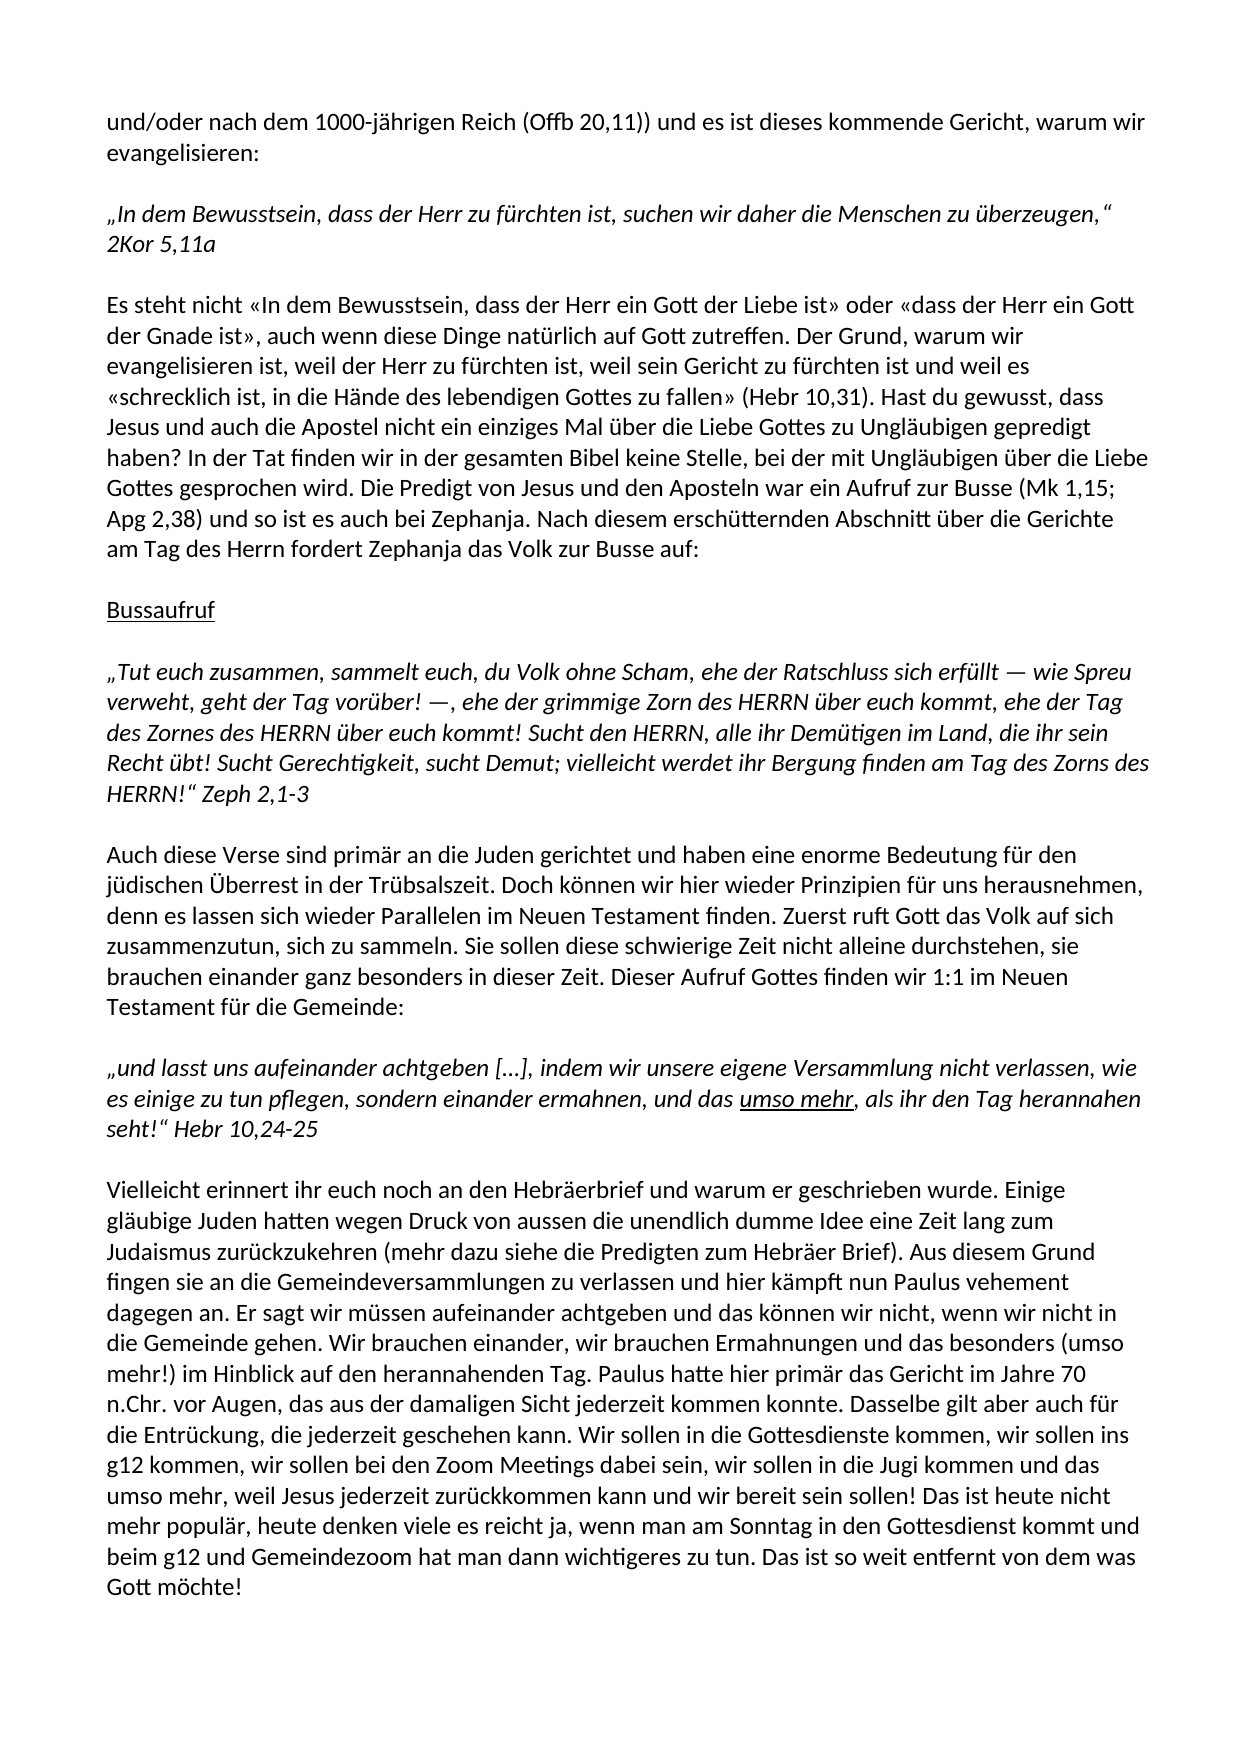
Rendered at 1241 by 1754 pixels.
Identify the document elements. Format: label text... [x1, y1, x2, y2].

text Auch diese Verse sind primär an die Juden gerichtet und haben eine enorme Bedeutung für den jüdischen Überrest in der Trübsalszeit. Doch können wir hier wieder Prinzipien für uns herausnehmen, denn es lassen sich wieder Parallelen im Neuen Testament finden. Zuerst ruft Gott das Volk auf sich zusammenzutun, sich zu sammeln. Sie sollen diese schwierige Zeit nicht alleine durchstehen, sie brauchen einander ganz besonders in dieser Zeit. Dieser Aufruf Gottes finden wir 1:1 im Neuen Testament für die Gemeinde: [106, 839, 1152, 1022]
text „und lasst uns aufeinander achtgeben […], indem wir unsere eigene Versammlung nicht verlassen, wie es einige zu tun pflegen, sondern einander ermahnen, und das umso mehr, als ihr den Tag herannahen seht!“ Hebr 10,24-25 [106, 1052, 1152, 1144]
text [106, 106, 1152, 167]
text Vielleicht erinnert ihr euch noch an den Hebräerbrief und warum er geschrieben wurde. Einige gläubige Juden hatten wegen Druck von aussen die unendlich dumme Idee eine Zeit lang zum Judaismus zurückzukehren (mehr dazu siehe die Predigten zum Hebräer Brief). Aus diesem Grund fingen sie an die Gemeindeversammlungen zu verlassen und hier kämpft nun Paulus vehement dagegen an. Er sagt wir müssen aufeinander achtgeben und das können wir nicht, wenn wir nicht in die Gemeinde gehen. Wir brauchen einander, wir brauchen Ermahnungen und das besonders (umso mehr!) im Hinblick auf den herannahenden Tag. Paulus hatte hier primär das Gericht im Jahre 70 n.Chr. vor Augen, das aus der damaligen Sicht jederzeit kommen konnte. Dasselbe gilt aber auch für die Entrückung, die jederzeit geschehen kann. Wir sollen in die Gottesdienste kommen, wir sollen ins g12 kommen, wir sollen bei den Zoom Meetings dabei sein, wir sollen in die Jugi kommen und das umso mehr, weil Jesus jederzeit zurückkommen kann und wir bereit sein sollen! Das ist heute nicht mehr populär, heute denken viele es reicht ja, wenn man am Sonntag in den Gottesdienst kommt und beim g12 und Gemeindezoom hat man dann wichtigeres zu tun. Das ist so weit entfernt von dem was Gott möchte! [106, 1174, 1152, 1602]
text Es steht nicht «In dem Bewusstsein, dass der Herr ein Gott der Liebe ist» oder «dass der Herr ein Gott der Gnade ist», auch wenn diese Dinge natürlich auf Gott zutreffen. Der Grund, warum wir evangelisieren ist, weil der Herr zu fürchten ist, weil sein Gericht zu fürchten ist und weil es «schrecklich ist, in die Hände des lebendigen Gottes zu fallen» (Hebr 10,31). Hast du gewusst, dass Jesus und auch die Apostel nicht ein einziges Mal über die Liebe Gottes zu Ungläubigen gepredigt haben? In der Tat finden wir in der gesamten Bibel keine Stelle, bei der mit Ungläubigen über die Liebe Gottes gesprochen wird. Die Predigt von Jesus und den Aposteln war ein Aufruf zur Busse (Mk 1,15; Apg 2,38) und so ist es auch bei Zephanja. Nach diesem erschütternden Abschnitt über die Gerichte am Tag des Herrn fordert Zephanja das Volk zur Busse auf: [106, 289, 1152, 564]
text Bussaufruf [106, 595, 1152, 625]
text „Tut euch zusammen, sammelt euch, du Volk ohne Scham, ehe der Ratschluss sich erfüllt — wie Spreu verweht, geht der Tag vorüber! —, ehe der grimmige Zorn des HERRN über euch kommt, ehe der Tag des Zornes des HERRN über euch kommt! Sucht den HERRN, alle ihr Demütigen im Land, die ihr sein Recht übt! Sucht Gerechtigkeit, sucht Demut; vielleicht werdet ihr Bergung finden am Tag des Zorns des HERRN!“ Zeph 2,1-3 [106, 656, 1152, 808]
text „In dem Bewusstsein, dass der Herr zu fürchten ist, suchen wir daher die Menschen zu überzeugen,“ 2Kor 5,11a [106, 198, 1152, 259]
